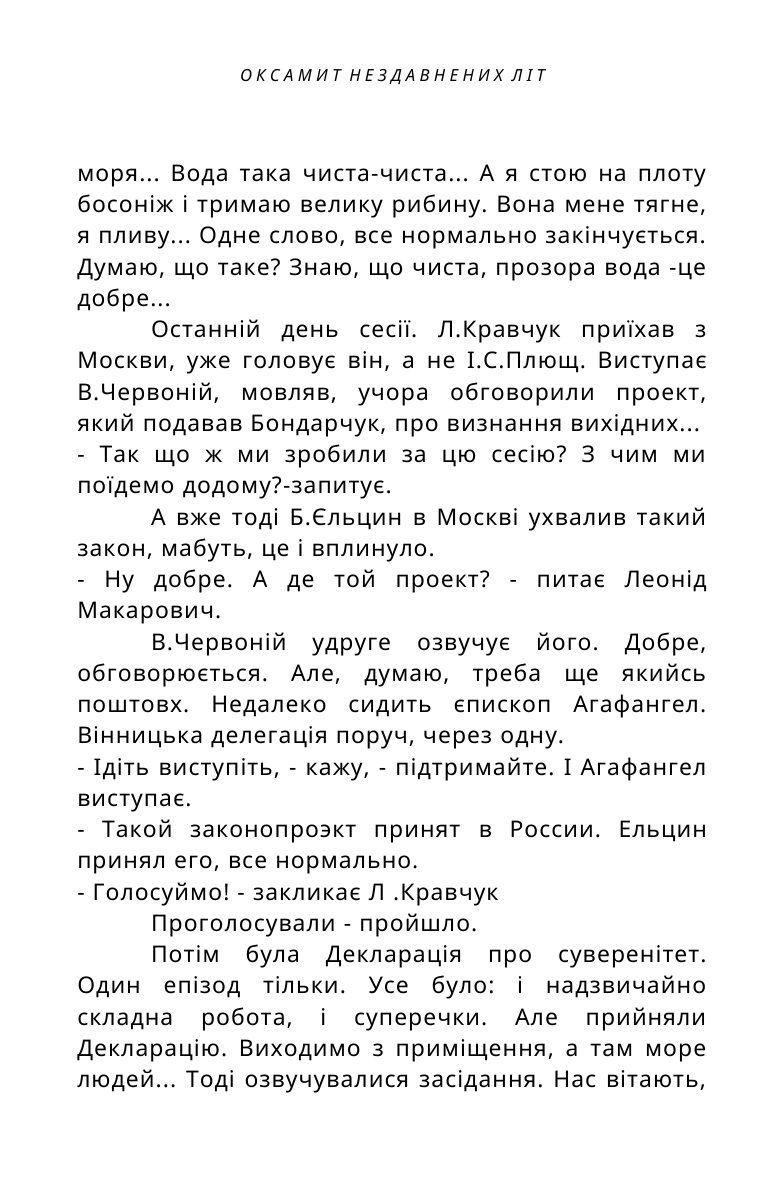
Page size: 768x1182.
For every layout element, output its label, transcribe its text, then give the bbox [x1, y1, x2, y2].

text В.Червоній удруге озвучує його. Добре, обговорюється. Але, думаю, треба ще якийсь поштовх. Недалеко сидить єпископ Агафангел. Вінницька делегація поруч, через одну. [77, 626, 707, 751]
text - Ну добре. А де той проект? - питає Леонід Макарович. [77, 563, 707, 626]
text - Голосуймо! - закликає Л .Кравчук [77, 876, 707, 907]
text А вже тоді Б.Єльцин в Москві ухвалив такий закон, мабуть, це і вплинуло. [77, 501, 707, 563]
text - Ідіть виступіть, - кажу, - підтримайте. І Агафангел виступає. [77, 751, 707, 813]
text Останній день сесії. Л.Кравчук приїхав з Москви, уже головує він, а не І.С.Плющ. Виступає В.Червоній, мовляв, учора обговорили проект, який подавав Бондарчук, про визнання вихідних... [77, 313, 707, 438]
text - Так що ж ми зробили за цю сесію? З чим ми поїдемо додому?-запитує. [77, 438, 707, 501]
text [77, 157, 707, 313]
text - Такой законопроэкт принят в России. Ельцин принял его, все нормально. [77, 813, 707, 876]
text Проголосували - пройшло. [77, 907, 707, 938]
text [77, 938, 707, 1094]
